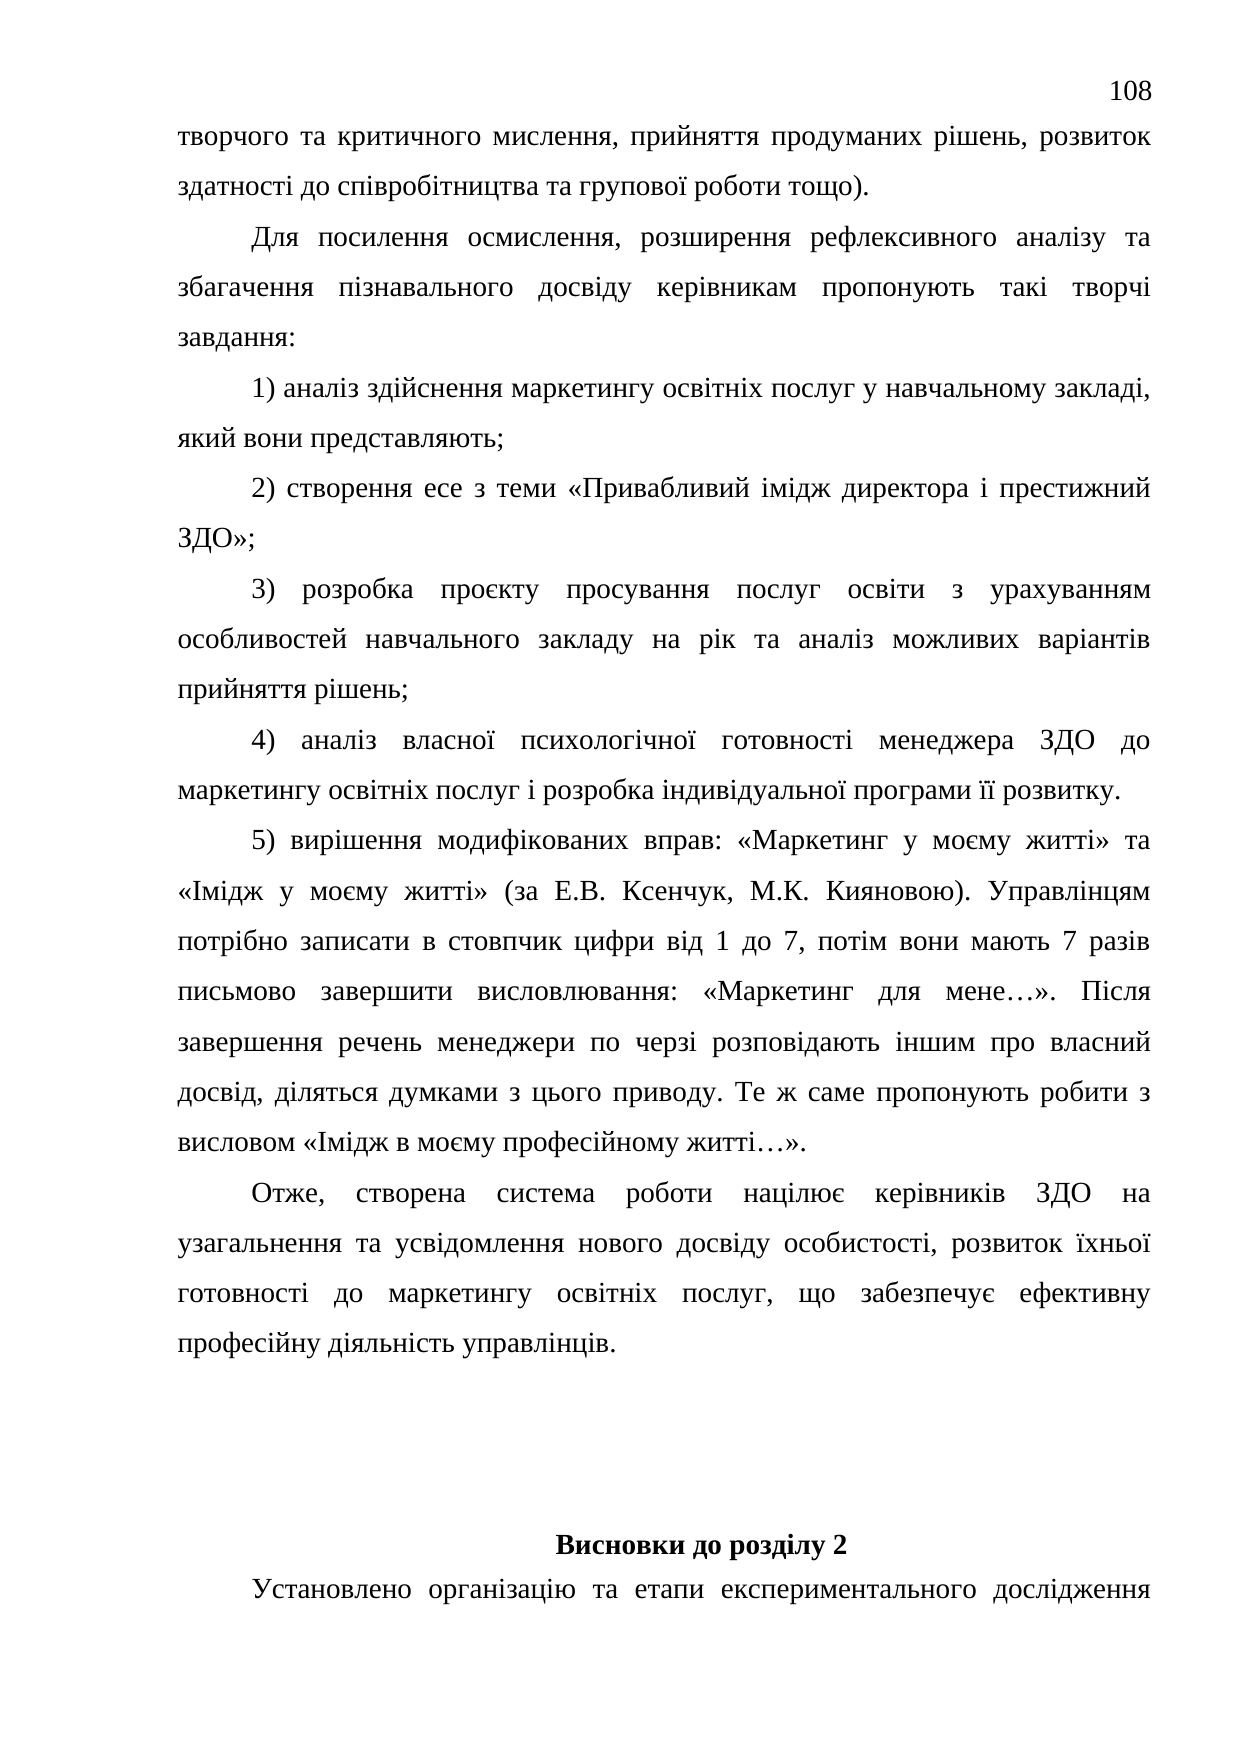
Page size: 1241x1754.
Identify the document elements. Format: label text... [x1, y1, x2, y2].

text Висновки до розділу 2 [177, 1527, 1152, 1560]
text Отже, створена система роботи націлює керівників ЗДО на узагальнення та усвідомлення нового досвіду особистості, розвиток їхньої готовності до маркетингу освітніх послуг, що забезпечує ефективну професійну діяльність управлінців. [177, 1175, 1152, 1359]
text 4) аналіз власної психологічної готовності менеджера ЗДО до маркетингу освітніх послуг і розробка індивідуальної програми її розвитку. [177, 722, 1152, 806]
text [177, 1571, 1152, 1605]
text Для посилення осмислення, розширення рефлексивного аналізу та збагачення пізнавального досвіду керівникам пропонують такі творчі завдання: [177, 219, 1152, 353]
text 5) вирішення модифікованих вправ: «Маркетинг у моєму житті» та «Імідж у моєму житті» (за Е.В. Ксенчук, М.К. Кияновою). Управлінцям потрібно записати в стовпчик цифри від 1 до 7, потім вони мають 7 разів письмово завершити висловлювання: «Маркетинг для мене…». Після завершення речень менеджери по черзі розповідають іншим про власний досвід, діляться думками з цього приводу. Те ж саме пропонують робити з висловом «Імідж в моєму професійному житті…». [177, 822, 1152, 1158]
text 3) розробка проєкту просування послуг освіти з урахуванням особливостей навчального закладу на рік та аналіз можливих варіантів прийняття рішень; [177, 571, 1152, 705]
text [177, 118, 1152, 202]
text 1) аналіз здійснення маркетингу освітніх послуг у навчальному закладі, який вони представляють; [177, 370, 1152, 453]
text 2) створення есе з теми «Привабливий імідж директора і престижний ЗДО»; [177, 470, 1152, 554]
